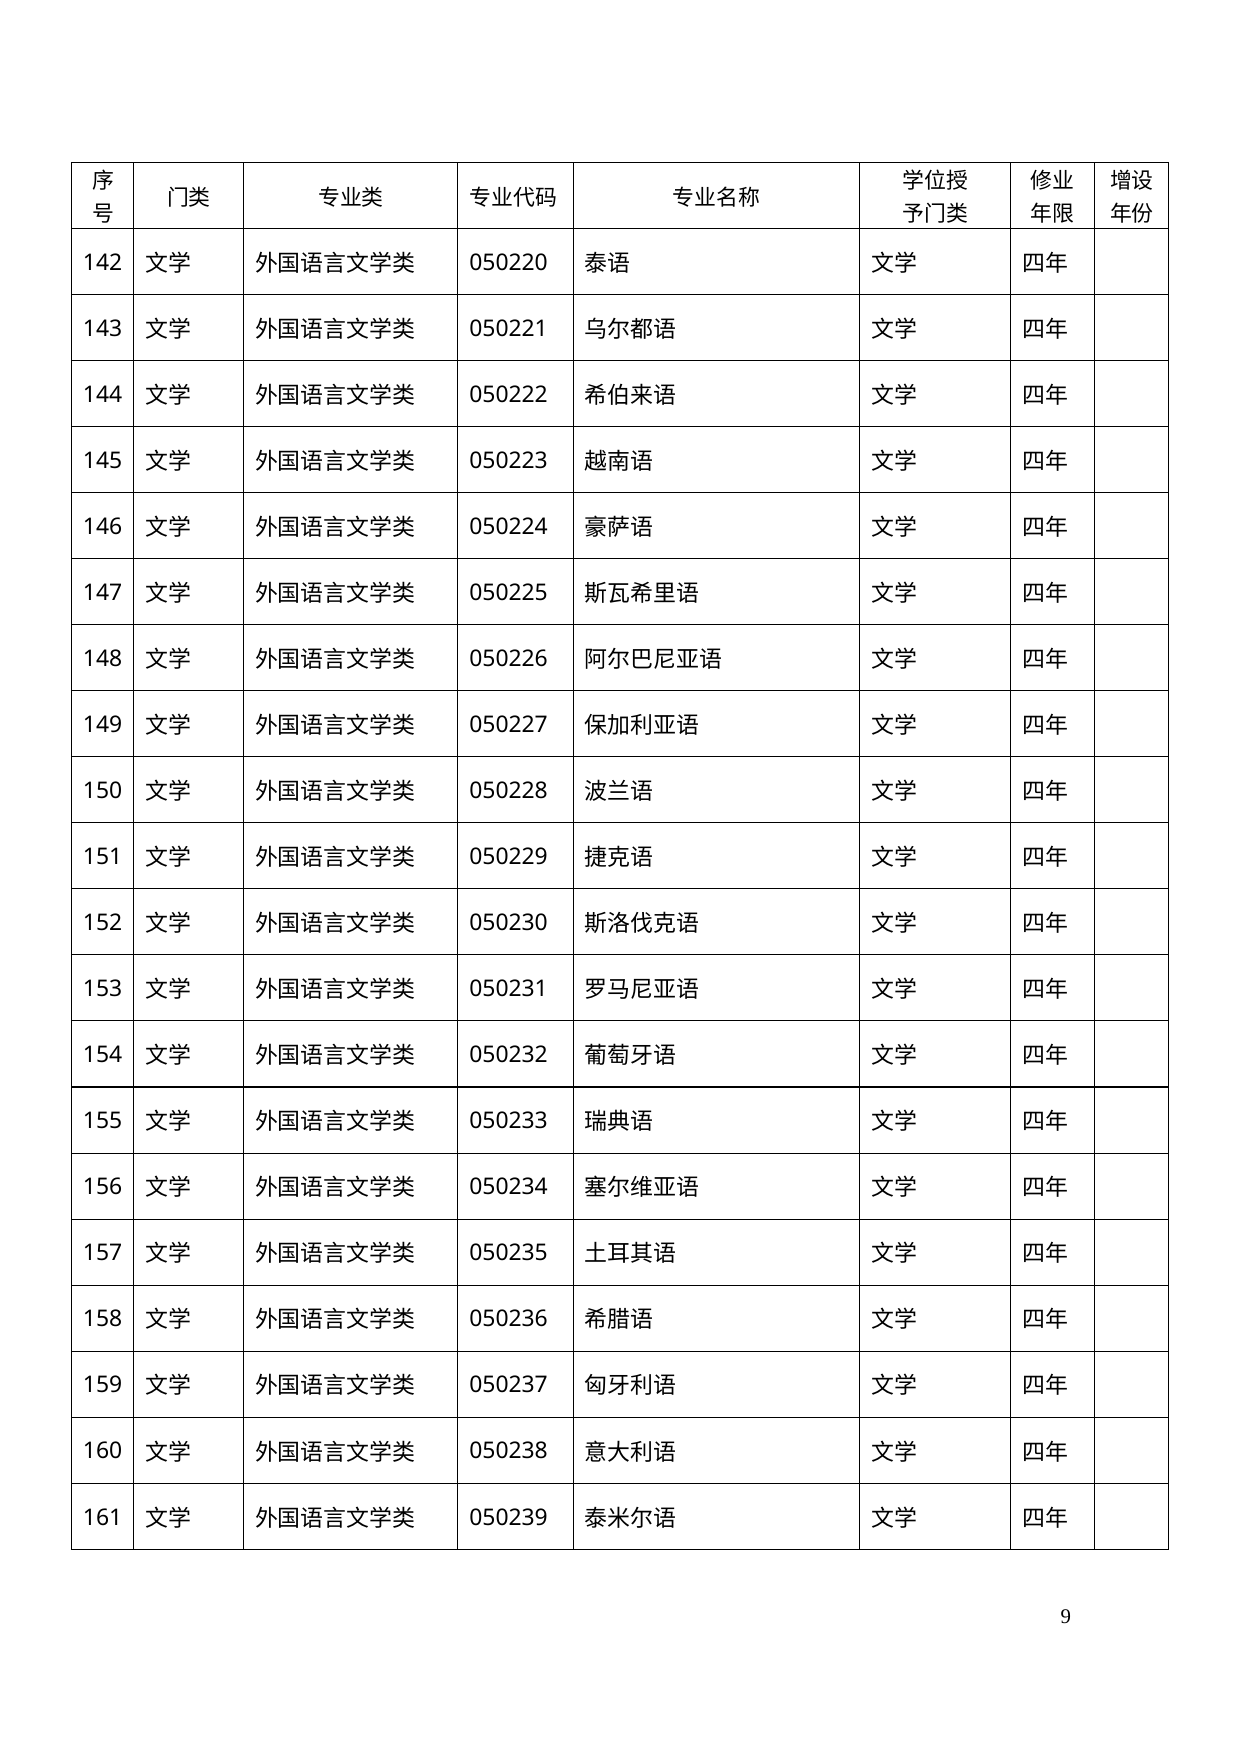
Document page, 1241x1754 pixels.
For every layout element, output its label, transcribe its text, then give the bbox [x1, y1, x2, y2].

table_cell 四年 [1011, 493, 1094, 558]
table_cell 151 [72, 823, 133, 888]
table_cell [1095, 1088, 1168, 1152]
table_cell 文学 [860, 955, 1010, 1020]
table_cell 四年 [1011, 229, 1094, 294]
table_cell 文学 [860, 295, 1010, 360]
table_cell 豪萨语 [574, 493, 859, 558]
table_cell [1095, 1220, 1168, 1284]
table_cell 文学 [860, 559, 1010, 624]
table_cell 四年 [1011, 955, 1094, 1020]
table_cell 文学 [134, 427, 243, 492]
table_cell 四年 [1011, 1418, 1094, 1483]
table_cell 希腊语 [574, 1286, 859, 1351]
table_cell [1095, 1286, 1168, 1351]
table_cell 外国语言文学类 [244, 427, 457, 492]
table_cell 050229 [458, 823, 573, 888]
table_cell [1095, 427, 1168, 492]
table_cell [1095, 493, 1168, 558]
table_cell 外国语言文学类 [244, 559, 457, 624]
table_cell [1095, 295, 1168, 360]
table_cell 文学 [134, 1154, 243, 1218]
table_cell 文学 [134, 1088, 243, 1152]
table_cell 050230 [458, 889, 573, 954]
table_header 增设年份 [1095, 163, 1168, 228]
table_cell [1095, 1352, 1168, 1417]
table_cell 文学 [860, 1220, 1010, 1284]
table_cell 匈牙利语 [574, 1352, 859, 1417]
table_cell 四年 [1011, 691, 1094, 756]
table_cell 四年 [1011, 625, 1094, 690]
table_cell 050220 [458, 229, 573, 294]
table_cell 文学 [860, 1286, 1010, 1351]
table_cell 050228 [458, 757, 573, 822]
table_cell 文学 [134, 1484, 243, 1549]
table_cell 159 [72, 1352, 133, 1417]
table_cell 152 [72, 889, 133, 954]
table_cell 外国语言文学类 [244, 823, 457, 888]
table_cell 文学 [134, 1220, 243, 1284]
table_cell 文学 [860, 1154, 1010, 1218]
table_cell 文学 [134, 1286, 243, 1351]
table_cell 050223 [458, 427, 573, 492]
table_cell 050221 [458, 295, 573, 360]
table_cell 154 [72, 1021, 133, 1086]
table_cell 葡萄牙语 [574, 1021, 859, 1086]
table_cell [1095, 625, 1168, 690]
table_cell 文学 [860, 625, 1010, 690]
table_cell 波兰语 [574, 757, 859, 822]
table_cell 四年 [1011, 1154, 1094, 1218]
table_cell 142 [72, 229, 133, 294]
table_header 修业年限 [1011, 163, 1094, 228]
table_cell 050233 [458, 1088, 573, 1152]
table_cell 050224 [458, 493, 573, 558]
table_cell 四年 [1011, 559, 1094, 624]
table_cell 外国语言文学类 [244, 625, 457, 690]
table_cell [1095, 691, 1168, 756]
table_header 专业代码 [458, 163, 573, 228]
table_cell 文学 [134, 757, 243, 822]
table_cell [1095, 823, 1168, 888]
table_cell 文学 [134, 1418, 243, 1483]
table_cell 四年 [1011, 889, 1094, 954]
table_cell 文学 [134, 691, 243, 756]
table_header 门类 [134, 163, 243, 228]
table_cell 文学 [860, 1088, 1010, 1152]
table_cell 150 [72, 757, 133, 822]
table_cell 161 [72, 1484, 133, 1549]
table_cell 文学 [860, 1484, 1010, 1549]
table_cell 149 [72, 691, 133, 756]
table_cell 四年 [1011, 295, 1094, 360]
table_cell 文学 [134, 625, 243, 690]
table_cell 四年 [1011, 1484, 1094, 1549]
table_cell 050231 [458, 955, 573, 1020]
table_cell 外国语言文学类 [244, 1484, 457, 1549]
table_cell 文学 [134, 361, 243, 426]
table_cell 外国语言文学类 [244, 955, 457, 1020]
table_cell 文学 [860, 1352, 1010, 1417]
table_cell 外国语言文学类 [244, 1021, 457, 1086]
table_cell 文学 [134, 823, 243, 888]
table_cell 四年 [1011, 823, 1094, 888]
table_cell [1095, 757, 1168, 822]
table_cell 外国语言文学类 [244, 889, 457, 954]
table_cell 外国语言文学类 [244, 757, 457, 822]
table_cell 文学 [860, 1418, 1010, 1483]
table_cell 外国语言文学类 [244, 361, 457, 426]
table_cell 四年 [1011, 427, 1094, 492]
table_cell 156 [72, 1154, 133, 1218]
table_cell 050225 [458, 559, 573, 624]
table_cell 外国语言文学类 [244, 1088, 457, 1152]
table_cell [1095, 1021, 1168, 1086]
table_cell 四年 [1011, 1021, 1094, 1086]
table_cell 文学 [134, 1021, 243, 1086]
table_cell 文学 [860, 493, 1010, 558]
table_cell 050222 [458, 361, 573, 426]
table_cell 050232 [458, 1021, 573, 1086]
table_cell 斯洛伐克语 [574, 889, 859, 954]
table_cell 160 [72, 1418, 133, 1483]
table_header 序号 [72, 163, 133, 228]
table_cell 文学 [860, 889, 1010, 954]
table_cell 外国语言文学类 [244, 493, 457, 558]
table_cell [1095, 1484, 1168, 1549]
table_cell 保加利亚语 [574, 691, 859, 756]
table_cell 050239 [458, 1484, 573, 1549]
table_cell 文学 [860, 1021, 1010, 1086]
table_cell 斯瓦希里语 [574, 559, 859, 624]
table_cell 外国语言文学类 [244, 1286, 457, 1351]
table_cell 050234 [458, 1154, 573, 1218]
table_cell 050238 [458, 1418, 573, 1483]
table_cell 050227 [458, 691, 573, 756]
table_cell 外国语言文学类 [244, 1418, 457, 1483]
table_cell 147 [72, 559, 133, 624]
table_cell 四年 [1011, 757, 1094, 822]
table_cell 外国语言文学类 [244, 691, 457, 756]
table_cell [1095, 1154, 1168, 1218]
table_cell 意大利语 [574, 1418, 859, 1483]
table_cell 文学 [134, 955, 243, 1020]
table_cell 文学 [860, 361, 1010, 426]
table_cell [1095, 361, 1168, 426]
table_cell 050237 [458, 1352, 573, 1417]
table_cell 文学 [134, 493, 243, 558]
table_cell 塞尔维亚语 [574, 1154, 859, 1218]
table_cell [1095, 955, 1168, 1020]
table_cell 050226 [458, 625, 573, 690]
table_cell 文学 [860, 229, 1010, 294]
table_cell 文学 [134, 295, 243, 360]
table_cell 阿尔巴尼亚语 [574, 625, 859, 690]
table_cell 157 [72, 1220, 133, 1284]
table_cell 土耳其语 [574, 1220, 859, 1284]
table_cell 四年 [1011, 1352, 1094, 1417]
table_cell 外国语言文学类 [244, 295, 457, 360]
table_cell 泰语 [574, 229, 859, 294]
table_cell 外国语言文学类 [244, 229, 457, 294]
table_header 学位授 予门类 [860, 163, 1010, 228]
table_cell [1095, 1418, 1168, 1483]
table_cell 143 [72, 295, 133, 360]
table_cell 文学 [860, 427, 1010, 492]
table_cell 捷克语 [574, 823, 859, 888]
table_cell 148 [72, 625, 133, 690]
table_cell 文学 [134, 229, 243, 294]
table_cell 外国语言文学类 [244, 1154, 457, 1218]
table_cell 四年 [1011, 1088, 1094, 1152]
table_header 专业名称 [574, 163, 859, 228]
table_cell 希伯来语 [574, 361, 859, 426]
table_cell 146 [72, 493, 133, 558]
table_cell 050236 [458, 1286, 573, 1351]
table_cell 文学 [134, 559, 243, 624]
table_header 专业类 [244, 163, 457, 228]
table_cell 四年 [1011, 361, 1094, 426]
table_cell [1095, 559, 1168, 624]
table_cell 瑞典语 [574, 1088, 859, 1152]
table_cell 文学 [860, 823, 1010, 888]
table_cell 罗马尼亚语 [574, 955, 859, 1020]
table_cell 153 [72, 955, 133, 1020]
table_cell 四年 [1011, 1286, 1094, 1351]
table_cell 155 [72, 1088, 133, 1152]
table_cell 文学 [860, 757, 1010, 822]
table_cell 外国语言文学类 [244, 1352, 457, 1417]
table_cell 文学 [134, 889, 243, 954]
table_cell 145 [72, 427, 133, 492]
table_cell 158 [72, 1286, 133, 1351]
table_cell [1095, 229, 1168, 294]
table_cell 文学 [134, 1352, 243, 1417]
table_cell [1095, 889, 1168, 954]
table_cell 文学 [860, 691, 1010, 756]
table_cell 乌尔都语 [574, 295, 859, 360]
table_cell 050235 [458, 1220, 573, 1284]
table_cell 144 [72, 361, 133, 426]
table_cell 四年 [1011, 1220, 1094, 1284]
table_cell 越南语 [574, 427, 859, 492]
table_cell 外国语言文学类 [244, 1220, 457, 1284]
table_cell 泰米尔语 [574, 1484, 859, 1549]
